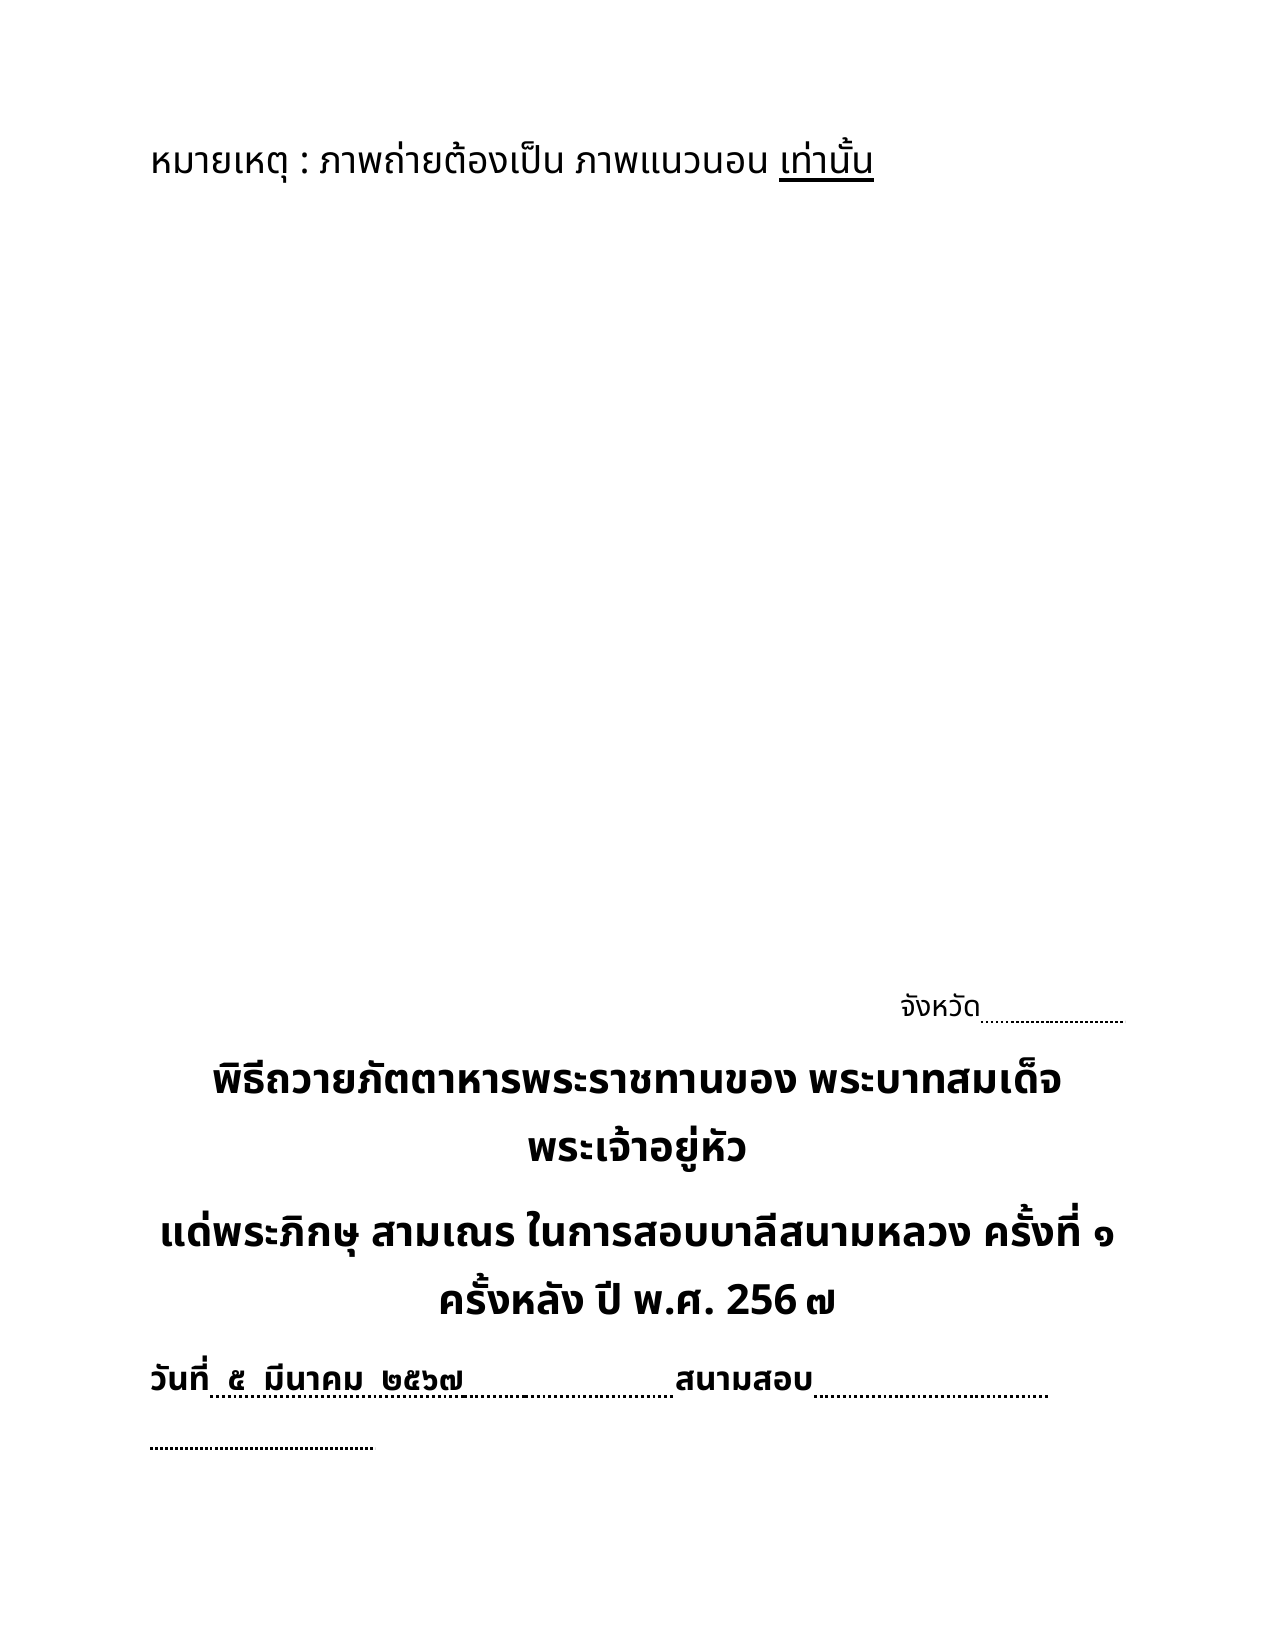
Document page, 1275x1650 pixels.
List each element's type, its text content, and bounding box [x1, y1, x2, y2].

text พิธีถวายภัตตาหารพระราชทานของ พระบาทสมเด็จพระเจ้าอยู่หัว [150, 1050, 1125, 1181]
text วันที่ ๕ มีนาคม ๒๕๖๗ สนามสอบ [150, 1355, 1125, 1454]
text แด่พระภิกษุ สามเณร ในการสอบบาลีสนามหลวง ครั้งที่ ๑ ครั้งหลัง ปี พ.ศ. 256๗ [150, 1202, 1125, 1333]
text หมายเหตุ : ภาพถ่ายต้องเป็น ภาพแนวนอน เท่านั้น [150, 133, 1125, 190]
text จังหวัด [150, 985, 1125, 1029]
